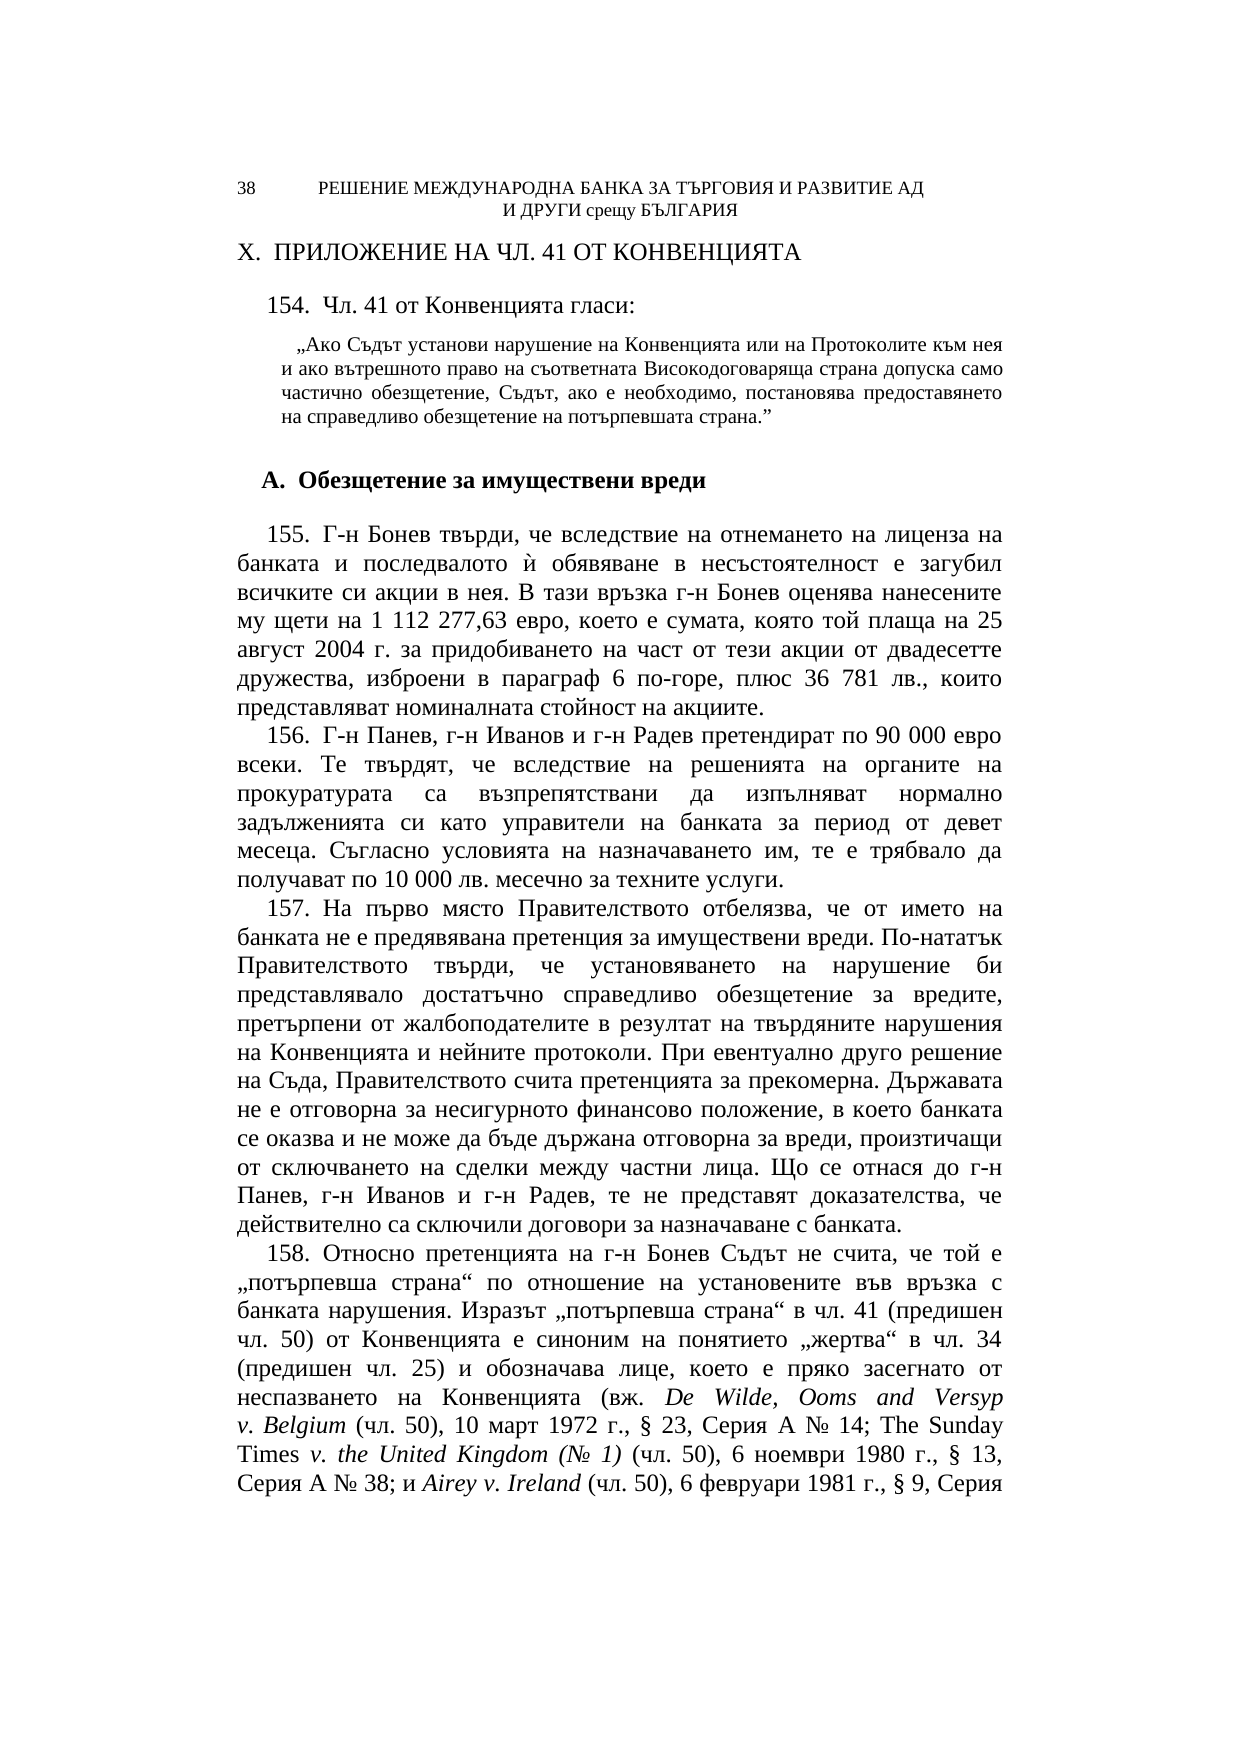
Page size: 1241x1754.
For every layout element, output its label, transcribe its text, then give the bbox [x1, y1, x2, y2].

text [237, 1238, 1003, 1497]
subtitle X. ПРИЛОЖЕНИЕ НА ЧЛ. 41 ОТ КОНВЕНЦИЯТА [237, 237, 1003, 266]
text 157. На първо място Правителството отбелязва, че от името на банката не е предявявана претенция за имуществени вреди. По-нататък Правителството твърди, че установяването на нарушение би представлявало достатъчно справедливо обезщетение за вредите, претърпени от жалбоподателите в резултат на твърдяните нарушения на Конвенцията и нейните протоколи. При евентуално друго решение на Съда, Правителството счита претенцията за прекомерна. Държавата не е отговорна за несигурното финансово положение, в което банката се оказва и не може да бъде държана отговорна за вреди, произтичащи от сключването на сделки между частни лица. Що се отнася до г-н Панев, г-н Иванов и г-н Радев, те не представят доказателства, че действително са сключили договори за назначаване с банката. [237, 893, 1003, 1238]
subtitle A. Обезщетение за имуществени вреди [261, 466, 1003, 494]
text 154. Чл. 41 от Конвенцията гласи: [237, 291, 1003, 319]
text 155. Г-н Бонев твърди, че вследствие на отнемането на лиценза на банката и последвалото ѝ обявяване в несъстоятелност е загубил всичките си акции в нея. В тази връзка г-н Бонев оценява нанесените му щети на 1 112 277,63 евро, което е сумата, която той плаща на 25 август 2004 г. за придобиването на част от тези акции от двадесетте дружества, изброени в параграф 6 по-горе, плюс 36 781 лв., които представляват номиналната стойност на акциите. [237, 519, 1003, 721]
text „Ако Съдът установи нарушение на Конвенцията или на Протоколите към нея и ако вътрешното право на съответната Βисокодоговаряща страна допуска само частично обезщетение, Съдът, ако е необходимо, постановява предоставянето на справедливо обезщетение на потърпевшата страна.” [281, 332, 1003, 428]
text 156. Г-н Панев, г-н Иванов и г-н Радев претендират по 90 000 евро всеки. Те твърдят, че вследствие на решенията на органите на прокуратурата са възпрепятствани да изпълняват нормално задълженията си като управители на банката за период от девет месеца. Съгласно условията на назначаването им, те е трябвало да получават по 10 000 лв. месечно за техните услуги. [237, 721, 1003, 893]
